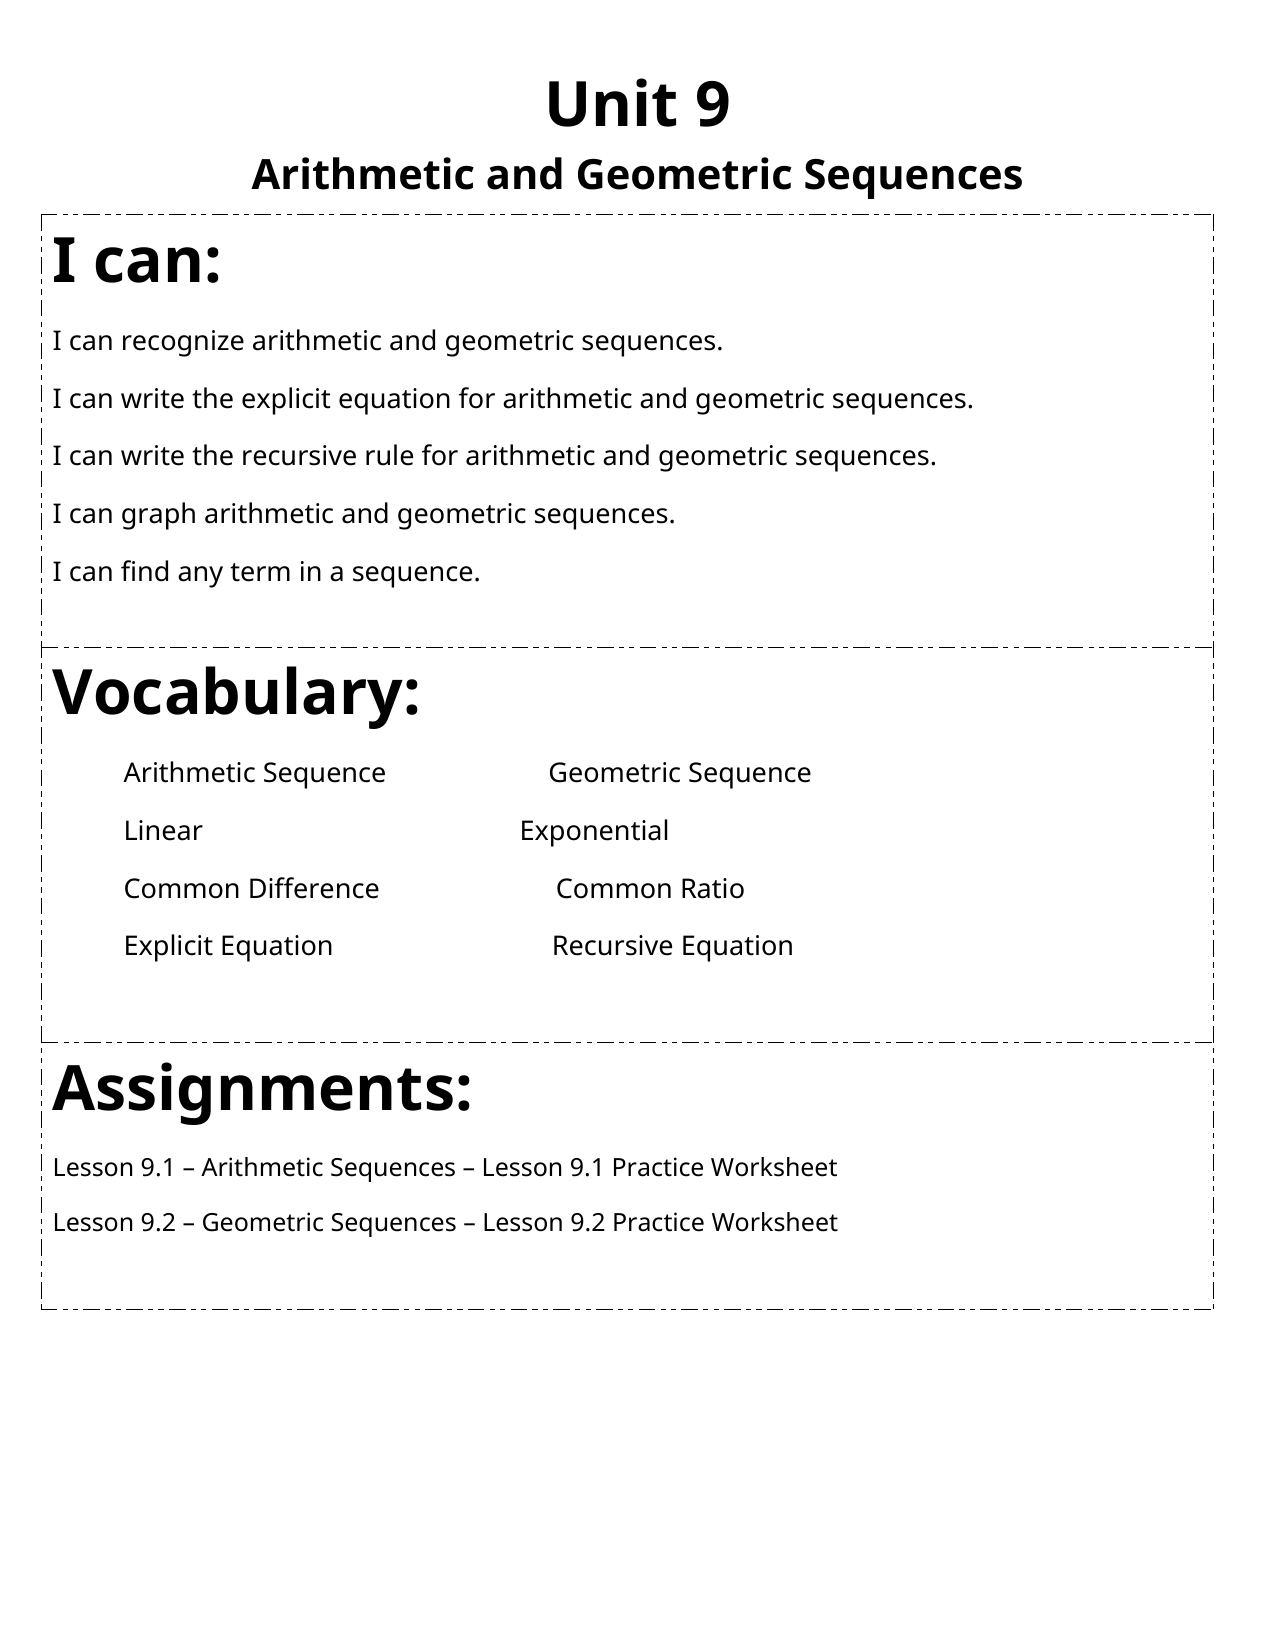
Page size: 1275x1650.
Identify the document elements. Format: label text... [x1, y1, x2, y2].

list Unit 9 [60, 60, 1215, 145]
list Arithmetic and Geometric Sequences [60, 145, 1215, 202]
table_header I can: I can recognize arithmetic and geometric sequences. I can write the explicit equation for arithmetic and geometric sequences. I can write the recursive rule for arithmetic and geometric sequences. I can graph arithmetic and geometric sequences. I can find any term in a sequence. [41, 214, 1213, 647]
table_cell Assignments: Lesson 9.1 – Arithmetic Sequences – Lesson 9.1 Practice Worksheet Lesson 9.2 – Geometric Sequences – Lesson 9.2 Practice Worksheet [41, 1042, 1213, 1309]
table_cell Vocabulary: Arithmetic Sequence Geometric Sequence Linear Exponential Common Difference Common Ratio Explicit Equation Recursive Equation [41, 647, 1213, 1042]
